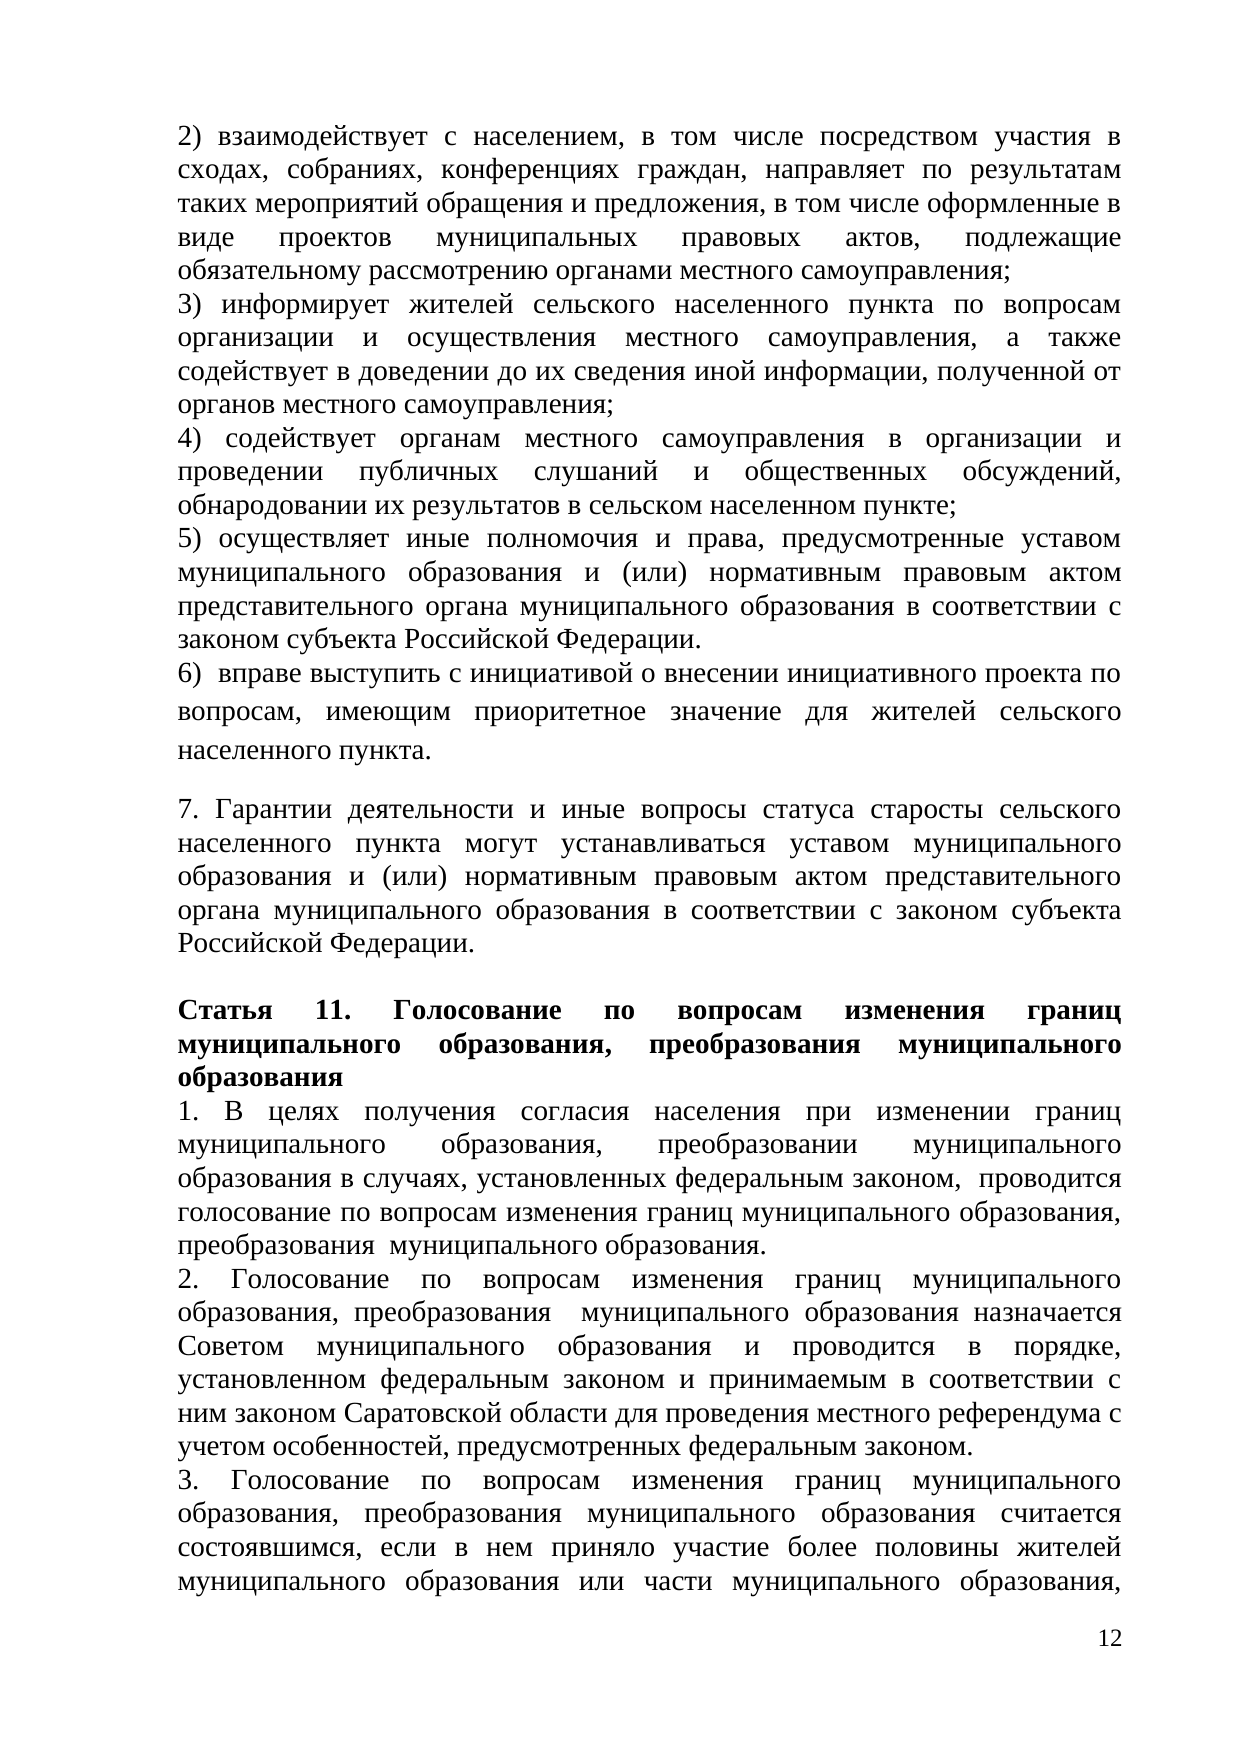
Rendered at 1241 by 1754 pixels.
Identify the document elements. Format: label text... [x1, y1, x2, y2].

text Статья 11. Голосование по вопросам изменения границ муниципального образования, преобразования муниципального образования [177, 992, 1122, 1093]
text 6) вправе выступить с инициативой о внесении инициативного проекта по вопросам, имеющим приоритетное значение для жителей сельского населенного пункта. [177, 655, 1122, 765]
text 5) осуществляет иные полномочия и права, предусмотренные уставом муниципального образования и (или) нормативным правовым актом представительного органа муниципального образования в соответствии с законом субъекта Российской Федерации. [177, 521, 1122, 655]
text 7. Гарантии деятельности и иные вопросы статуса старосты сельского населенного пункта могут устанавливаться уставом муниципального образования и (или) нормативным правовым актом представительного органа муниципального образования в соответствии с законом субъекта Российской Федерации. [177, 791, 1122, 959]
text 2) взаимодействует с населением, в том числе посредством участия в сходах, собраниях, конференциях граждан, направляет по результатам таких мероприятий обращения и предложения, в том числе оформленные в виде проектов муниципальных правовых актов, подлежащие обязательному рассмотрению органами местного самоуправления; [177, 118, 1122, 286]
text 3) информирует жителей сельского населенного пункта по вопросам организации и осуществления местного самоуправления, а также содействует в доведении до их сведения иной информации, полученной от органов местного самоуправления; [177, 286, 1122, 420]
text 1. В целях получения согласия населения при изменении границ муниципального образования, преобразовании муниципального образования в случаях, установленных федеральным законом, проводится голосование по вопросам изменения границ муниципального образования, преобразования муниципального образования. [177, 1093, 1122, 1261]
text 2. Голосование по вопросам изменения границ муниципального образования, преобразования муниципального образования назначается Советом муниципального образования и проводится в порядке, установленном федеральным законом и принимаемым в соответствии с ним законом Саратовской области для проведения местного референдума с учетом особенностей, предусмотренных федеральным законом. [177, 1261, 1122, 1462]
text 4) содействует органам местного самоуправления в организации и проведении публичных слушаний и общественных обсуждений, обнародовании их результатов в сельском населенном пункте; [177, 420, 1122, 521]
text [177, 1462, 1122, 1596]
